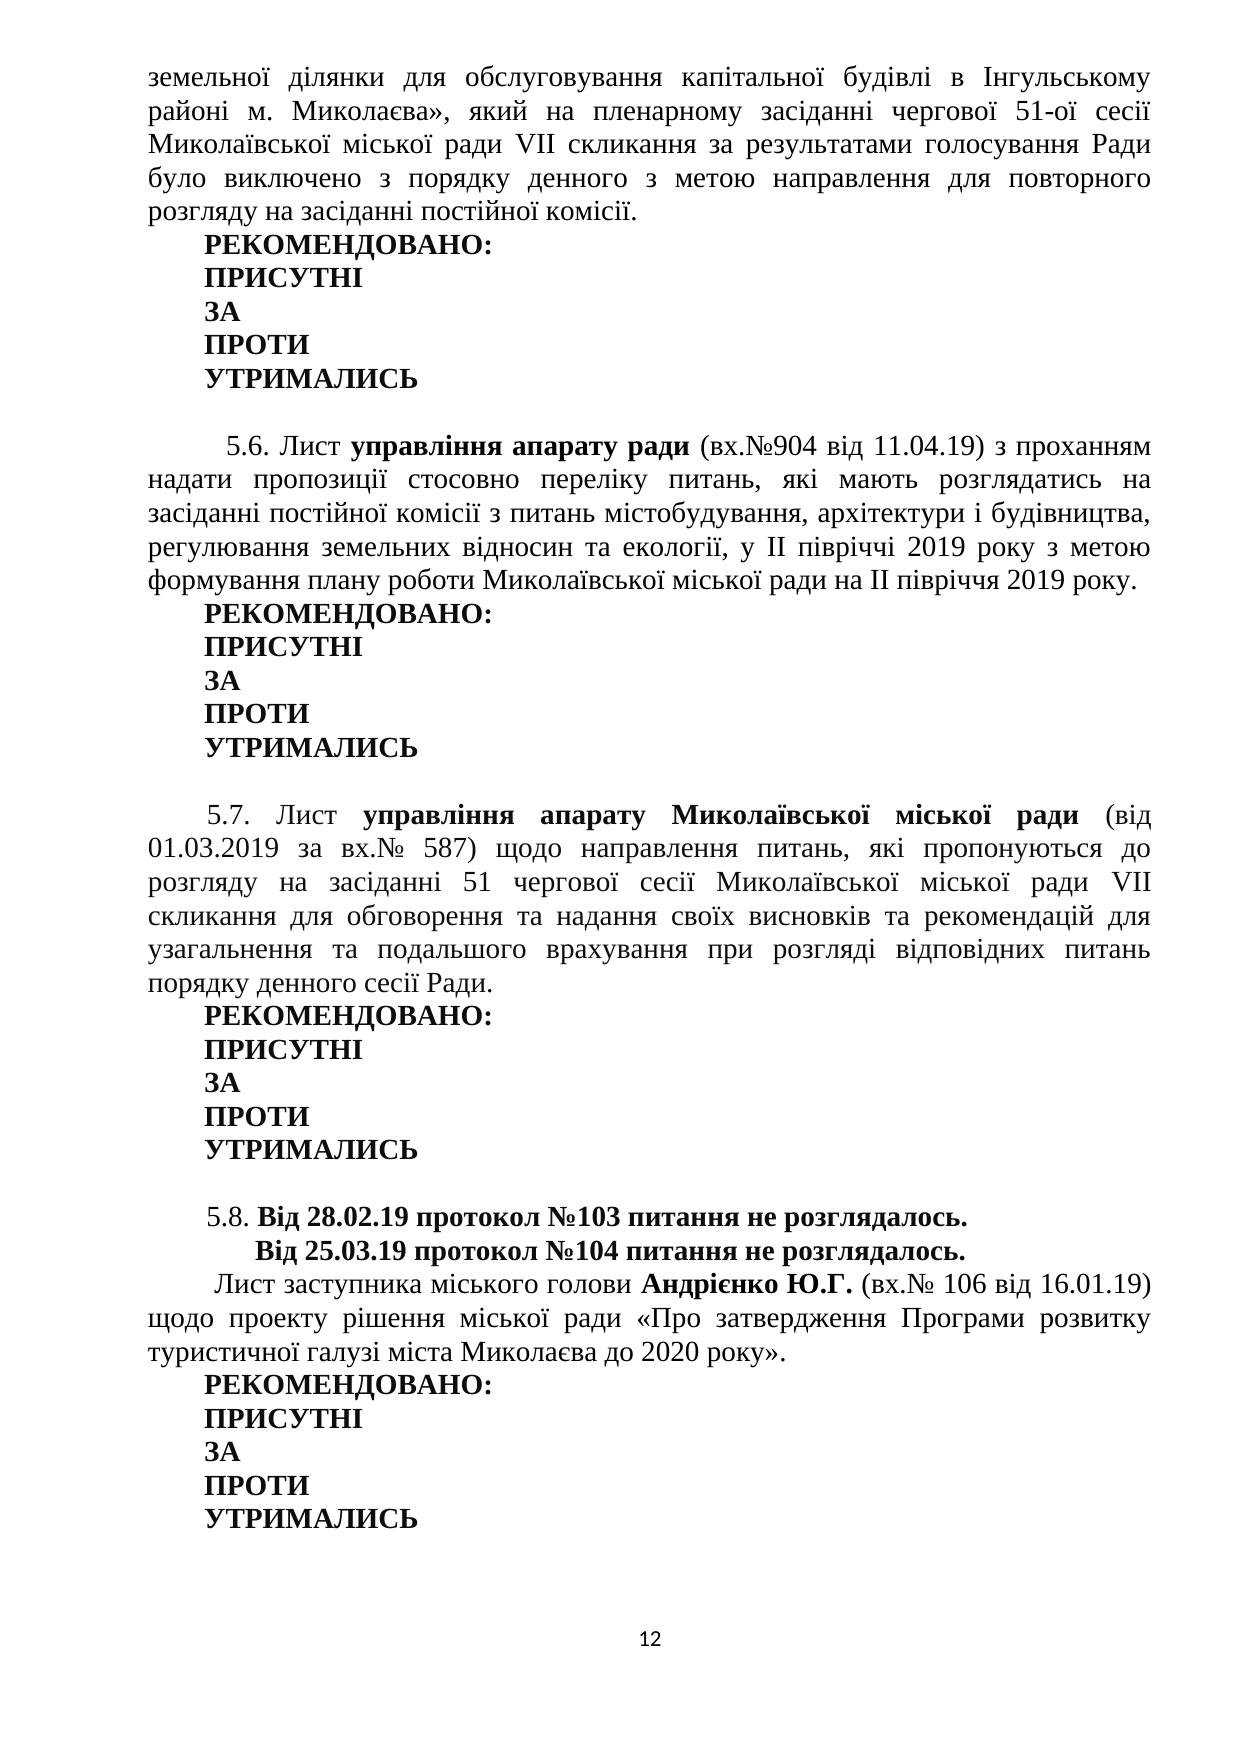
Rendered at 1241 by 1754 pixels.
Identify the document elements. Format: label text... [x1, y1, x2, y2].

text 5.8. Від 28.02.19 протокол №103 питання не розглядалось. [148, 1199, 1152, 1233]
text УТРИМАЛИСЬ [148, 730, 1152, 763]
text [148, 59, 1152, 227]
text ПРИСУТНІ [148, 629, 1152, 663]
text РЕКОМЕНДОВАНО: [148, 227, 1152, 260]
text 5.7. Лист управління апарату Миколаївської міської ради (від 01.03.2019 за вх.№ 587) щодо направлення питань, які пропонуються до розгляду на засіданні 51 чергової сесії Миколаївської міської ради VII скликання для обговорення та надання своїх висновків та рекомендацій для узагальнення та подальшого врахування при розгляді відповідних питань порядку денного сесії Ради. [148, 797, 1152, 998]
text ПРИСУТНІ [148, 1032, 1152, 1065]
text РЕКОМЕНДОВАНО: [148, 596, 1152, 629]
text ПРОТИ [148, 327, 1152, 361]
text 5.6. Лист управління апарату ради (вх.№904 від 11.04.19) з проханням надати пропозиції стосовно переліку питань, які мають розглядатись на засіданні постійної комісії з питань містобудування, архітектури і будівництва, регулювання земельних відносин та екології, у ІІ півріччі 2019 року з метою формування плану роботи Миколаївської міської ради на ІІ півріччя 2019 року. [148, 428, 1152, 596]
text ПРОТИ [148, 1468, 1152, 1501]
text Від 25.03.19 протокол №104 питання не розглядалось. [148, 1233, 1152, 1267]
text РЕКОМЕНДОВАНО: [148, 1367, 1152, 1401]
text УТРИМАЛИСЬ [148, 1501, 1152, 1535]
text ПРОТИ [148, 696, 1152, 730]
text УТРИМАЛИСЬ [148, 1132, 1152, 1166]
text УТРИМАЛИСЬ [148, 361, 1152, 394]
text ЗА [148, 1065, 1152, 1099]
text ЗА [148, 1434, 1152, 1468]
text ПРОТИ [148, 1099, 1152, 1132]
text РЕКОМЕНДОВАНО: [148, 998, 1152, 1032]
text ЗА [148, 663, 1152, 696]
text ПРИСУТНІ [148, 1401, 1152, 1434]
text ПРИСУТНІ [148, 260, 1152, 294]
text ЗА [148, 294, 1152, 327]
text Лист заступника міського голови Андрієнко Ю.Г. (вх.№ 106 від 16.01.19) щодо проекту рішення міської ради «Про затвердження Програми розвитку туристичної галузі міста Миколаєва до 2020 року». [148, 1267, 1152, 1367]
